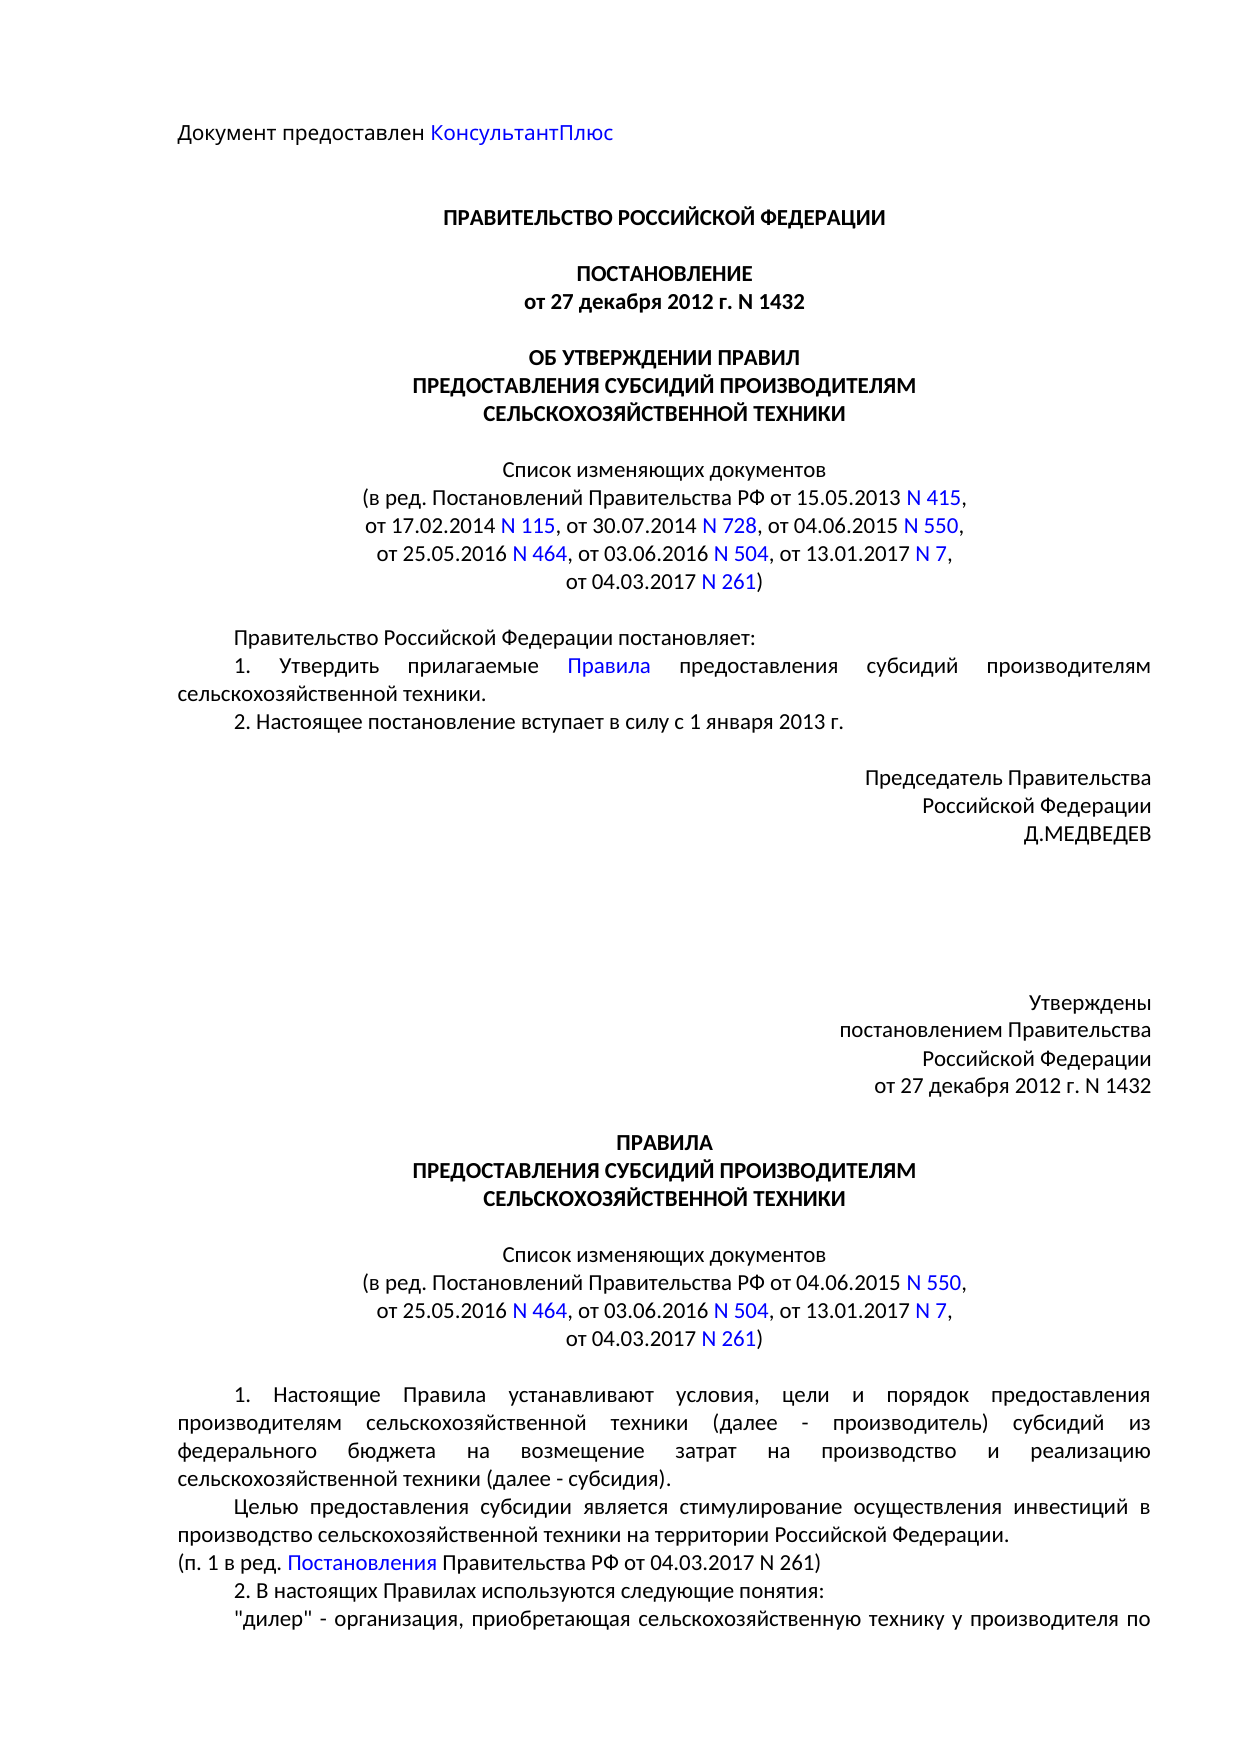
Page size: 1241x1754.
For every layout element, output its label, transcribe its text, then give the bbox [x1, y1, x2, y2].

text Целью предоставления субсидии является стимулирование осуществления инвестиций в производство сельскохозяйственной техники на территории Российской Федерации. [177, 1492, 1152, 1548]
text Российской Федерации [177, 791, 1152, 819]
text 1. Утвердить прилагаемые Правила предоставления субсидий производителям сельскохозяйственной техники. [177, 651, 1152, 707]
title ПРАВИТЕЛЬСТВО РОССИЙСКОЙ ФЕДЕРАЦИИ [177, 203, 1152, 231]
title от 27 декабря 2012 г. N 1432 [177, 287, 1152, 315]
title ОБ УТВЕРЖДЕНИИ ПРАВИЛ [177, 343, 1152, 371]
text Утверждены [177, 988, 1152, 1016]
text 2. В настоящих Правилах используются следующие понятия: [177, 1576, 1152, 1604]
title ПРАВИЛА [177, 1128, 1152, 1156]
text (п. 1 в ред. Постановления Правительства РФ от 04.03.2017 N 261) [177, 1548, 1152, 1576]
text 2. Настоящее постановление вступает в силу с 1 января 2013 г. [177, 707, 1152, 735]
text Список изменяющих документов [177, 1240, 1152, 1268]
text от 25.05.2016 N 464, от 03.06.2016 N 504, от 13.01.2017 N 7, [177, 539, 1152, 567]
text Председатель Правительства [177, 763, 1152, 791]
text (в ред. Постановлений Правительства РФ от 15.05.2013 N 415, [177, 483, 1152, 511]
text (в ред. Постановлений Правительства РФ от 04.06.2015 N 550, [177, 1268, 1152, 1296]
text Список изменяющих документов [177, 455, 1152, 483]
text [177, 1604, 1152, 1632]
title СЕЛЬСКОХОЗЯЙСТВЕННОЙ ТЕХНИКИ [177, 399, 1152, 427]
text от 25.05.2016 N 464, от 03.06.2016 N 504, от 13.01.2017 N 7, [177, 1296, 1152, 1324]
text от 17.02.2014 N 115, от 30.07.2014 N 728, от 04.06.2015 N 550, [177, 511, 1152, 539]
text Российской Федерации [177, 1044, 1152, 1072]
text постановлением Правительства [177, 1016, 1152, 1044]
text от 04.03.2017 N 261) [177, 1324, 1152, 1352]
text 1. Настоящие Правила устанавливают условия, цели и порядок предоставления производителям сельскохозяйственной техники (далее - производитель) субсидий из федерального бюджета на возмещение затрат на производство и реализацию сельскохозяйственной техники (далее - субсидия). [177, 1380, 1152, 1492]
text от 27 декабря 2012 г. N 1432 [177, 1072, 1152, 1100]
title Документ предоставлен КонсультантПлюс [177, 118, 1152, 175]
text от 04.03.2017 N 261) [177, 567, 1152, 595]
title СЕЛЬСКОХОЗЯЙСТВЕННОЙ ТЕХНИКИ [177, 1184, 1152, 1212]
title ПРЕДОСТАВЛЕНИЯ СУБСИДИЙ ПРОИЗВОДИТЕЛЯМ [177, 371, 1152, 399]
title ПОСТАНОВЛЕНИЕ [177, 259, 1152, 287]
title ПРЕДОСТАВЛЕНИЯ СУБСИДИЙ ПРОИЗВОДИТЕЛЯМ [177, 1156, 1152, 1184]
text Д.МЕДВЕДЕВ [177, 819, 1152, 847]
text Правительство Российской Федерации постановляет: [177, 623, 1152, 651]
